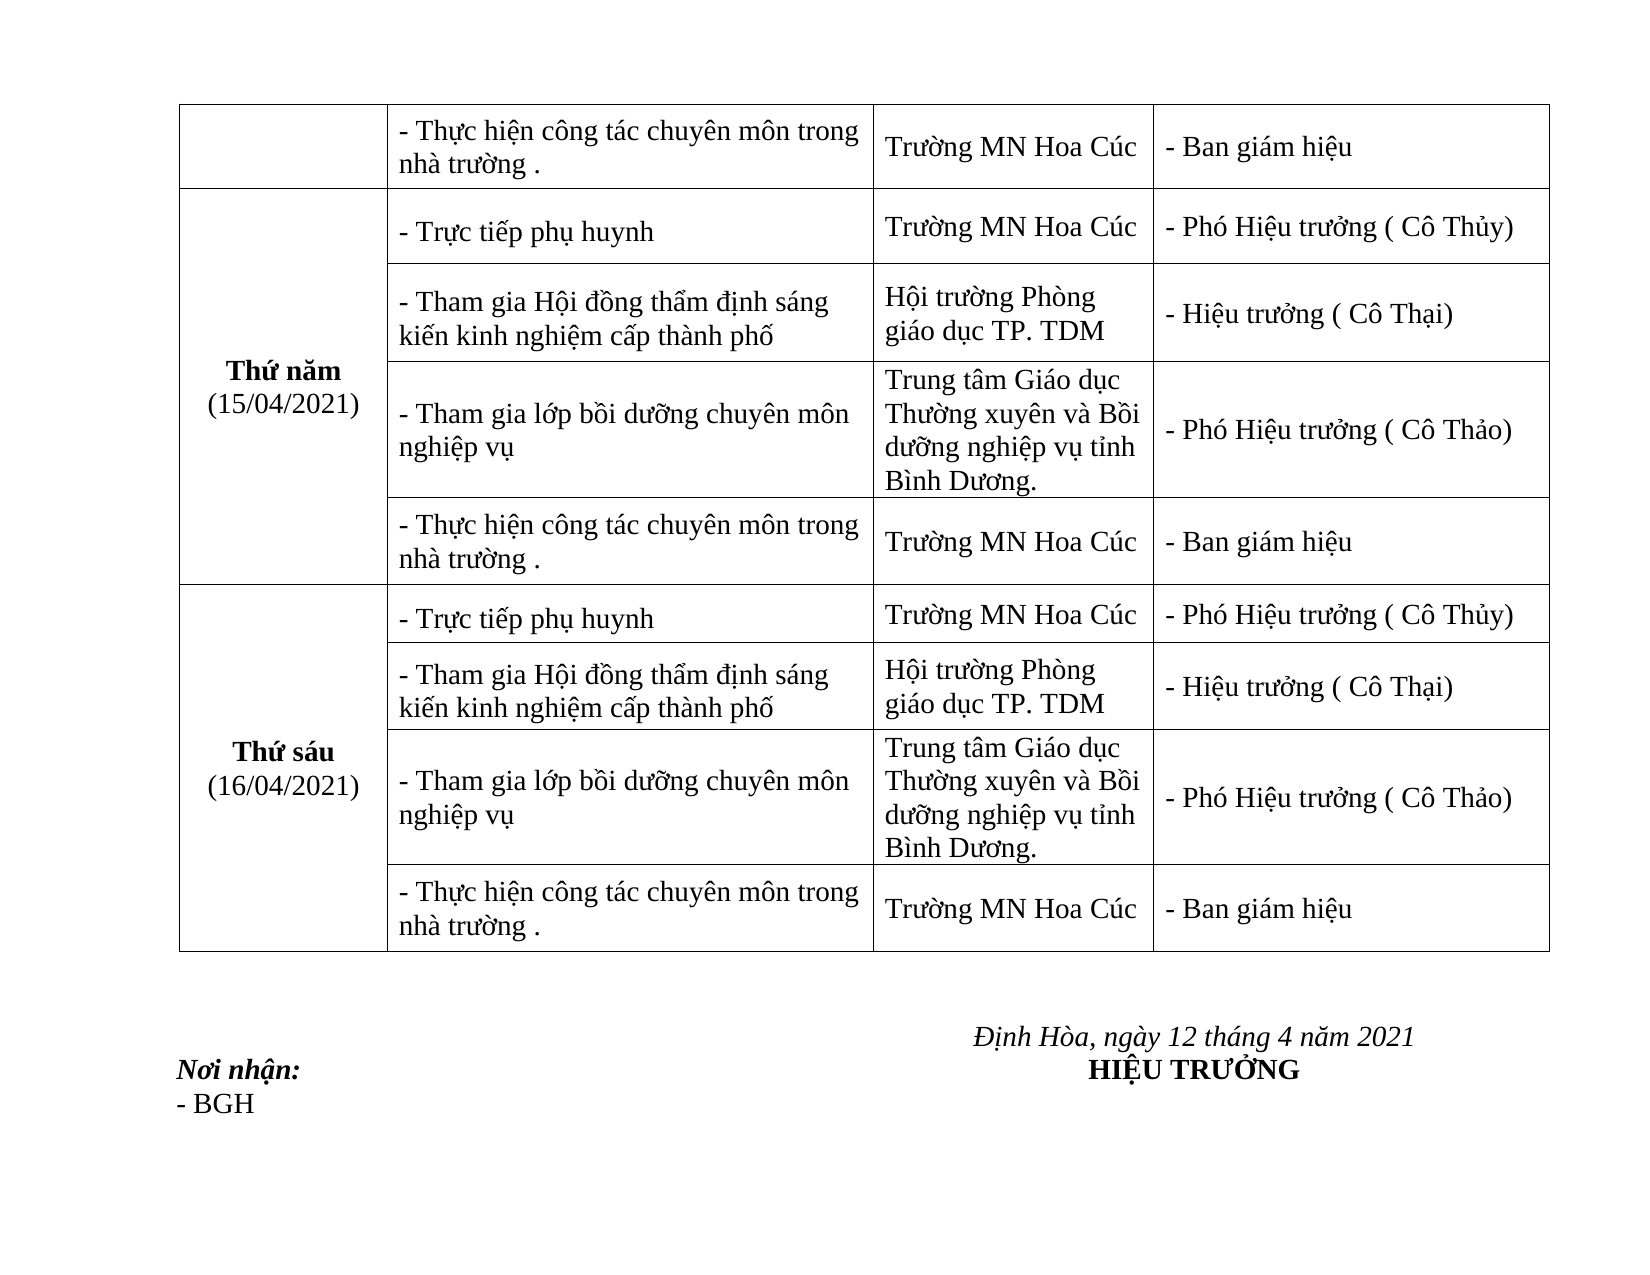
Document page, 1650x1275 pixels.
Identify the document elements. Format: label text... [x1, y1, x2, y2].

table_cell - Ban giám hiệu [1154, 498, 1549, 584]
table_cell Trường MN Hoa Cúc [874, 865, 1153, 951]
table_cell - Hiệu trưởng ( Cô Thại) [1154, 643, 1549, 729]
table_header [851, 1019, 1537, 1119]
table_cell Trường MN Hoa Cúc [874, 585, 1153, 642]
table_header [165, 1019, 851, 1119]
table_cell - Trực tiếp phụ huynh [388, 189, 873, 263]
table_cell - Thực hiện công tác chuyên môn trong nhà trường . [388, 865, 873, 951]
table_cell - Tham gia lớp bồi dưỡng chuyên môn nghiệp vụ [388, 362, 873, 497]
table_cell - Phó Hiệu trưởng ( Cô Thủy) [1154, 585, 1549, 642]
table_cell Trung tâm Giáo dục Thường xuyên và Bồi dưỡng nghiệp vụ tỉnh Bình Dương. [874, 362, 1153, 497]
table_cell Hội trường Phòng giáo dục TP. TDM [874, 643, 1153, 729]
table_cell - Trực tiếp phụ huynh [388, 585, 873, 642]
table_cell - Phó Hiệu trưởng ( Cô Thủy) [1154, 189, 1549, 263]
table_cell Trường MN Hoa Cúc [874, 189, 1153, 263]
table_cell - Thực hiện công tác chuyên môn trong nhà trường . [388, 105, 873, 188]
table_cell - Tham gia lớp bồi dưỡng chuyên môn nghiệp vụ [388, 730, 873, 864]
table_cell - Ban giám hiệu [1154, 105, 1549, 188]
table_cell Thứ năm (15/04/2021) [180, 189, 387, 584]
table_cell - Ban giám hiệu [1154, 865, 1549, 951]
table_cell Hội trường Phòng giáo dục TP. TDM [874, 264, 1153, 361]
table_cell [388, 264, 873, 361]
table_cell Trường MN Hoa Cúc [874, 105, 1153, 188]
table_cell - Tham gia Hội đồng thẩm định sáng kiến kinh nghiệm cấp thành phố [388, 643, 873, 729]
table_cell Thứ sáu (16/04/2021) [180, 585, 387, 951]
table_cell - Thực hiện công tác chuyên môn trong nhà trường . [388, 498, 873, 584]
table_cell - Hiệu trưởng ( Cô Thại) [1154, 264, 1549, 361]
table_cell Trường MN Hoa Cúc [874, 498, 1153, 584]
table_cell Trung tâm Giáo dục Thường xuyên và Bồi dưỡng nghiệp vụ tỉnh Bình Dương. [874, 730, 1153, 864]
table_cell - Phó Hiệu trưởng ( Cô Thảo) [1154, 362, 1549, 497]
table_cell - Phó Hiệu trưởng ( Cô Thảo) [1154, 730, 1549, 864]
